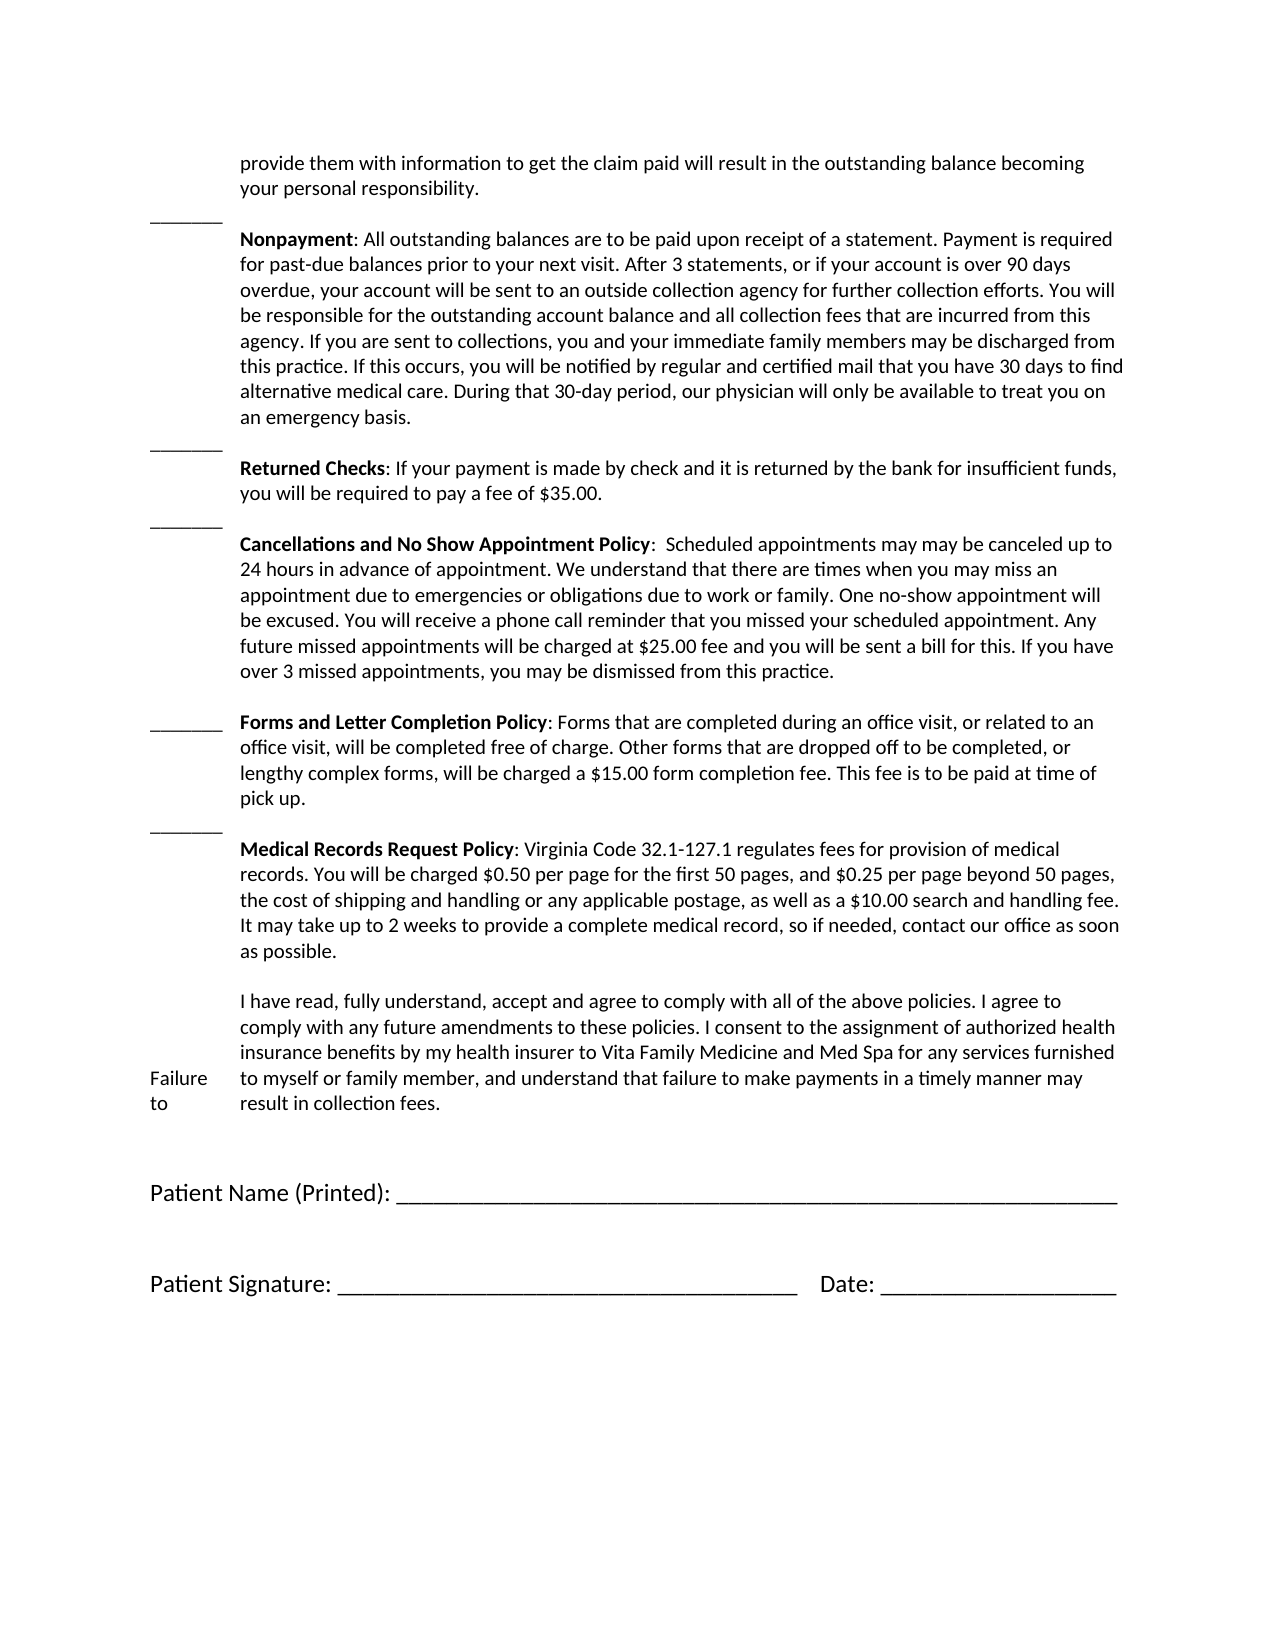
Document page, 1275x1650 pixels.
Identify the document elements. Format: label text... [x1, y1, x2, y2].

text _______ [150, 201, 225, 226]
text I have read, fully understand, accept and agree to comply with all of the above policies. I agree to comply with any future amendments to these policies. I consent to the assignment of authorized health insurance benefits by my health insurer to Vita Family Medicine and Med Spa for any services furnished to myself or family member, and understand that failure to make payments in a timely manner may result in collection fees. [240, 989, 1125, 1116]
text Failure to provide them with information to get the claim paid will result in the outstanding balance becoming your personal responsibility. [240, 150, 1125, 201]
text _______ [150, 709, 225, 734]
text _______ [150, 506, 225, 531]
text Cancellations and No Show Appointment Policy: Scheduled appointments may may be canceled up to 24 hours in advance of appointment. We understand that there are times when you may miss an appointment due to emergencies or obligations due to work or family. One no-show appointment will be excused. You will receive a phone call reminder that you missed your scheduled appointment. Any future missed appointments will be charged at $25.00 fee and you will be sent a bill for this. If you have over 3 missed appointments, you may be dismissed from this practice. [240, 531, 1125, 684]
text Nonpayment: All outstanding balances are to be paid upon receipt of a statement. Payment is required for past-due balances prior to your next visit. After 3 statements, or if your account is over 90 days overdue, your account will be sent to an outside collection agency for further collection efforts. You will be responsible for the outstanding account balance and all collection fees that are incurred from this agency. If you are sent to collections, you and your immediate family members may be discharged from this practice. If this occurs, you will be notified by regular and certified mail that you have 30 days to find alternative medical care. During that 30-day period, our physician will only be available to treat you on an emergency basis. [240, 226, 1125, 429]
text _______ [150, 811, 225, 836]
text Patient Name (Printed): __________________________________________________________ [150, 1177, 1125, 1207]
text Medical Records Request Policy: Virginia Code 32.1-127.1 regulates fees for provision of medical records. You will be charged $0.50 per page for the first 50 pages, and $0.25 per page beyond 50 pages, the cost of shipping and handling or any applicable postage, as well as a $10.00 search and handling fee. It may take up to 2 weeks to provide a complete medical record, so if needed, contact our office as soon as possible. [240, 836, 1125, 963]
text Forms and Letter Completion Policy: Forms that are completed during an office visit, or related to an office visit, will be completed free of charge. Other forms that are dropped off to be completed, or lengthy complex forms, will be charged a $15.00 form completion fee. This fee is to be paid at time of pick up. [240, 709, 1125, 811]
text Patient Signature: _____________________________________ Date: ___________________ [150, 1268, 1125, 1299]
text _______ [150, 429, 225, 455]
text Returned Checks: If your payment is made by check and it is returned by the bank for insufficient funds, you will be required to pay a fee of $35.00. [240, 455, 1125, 506]
